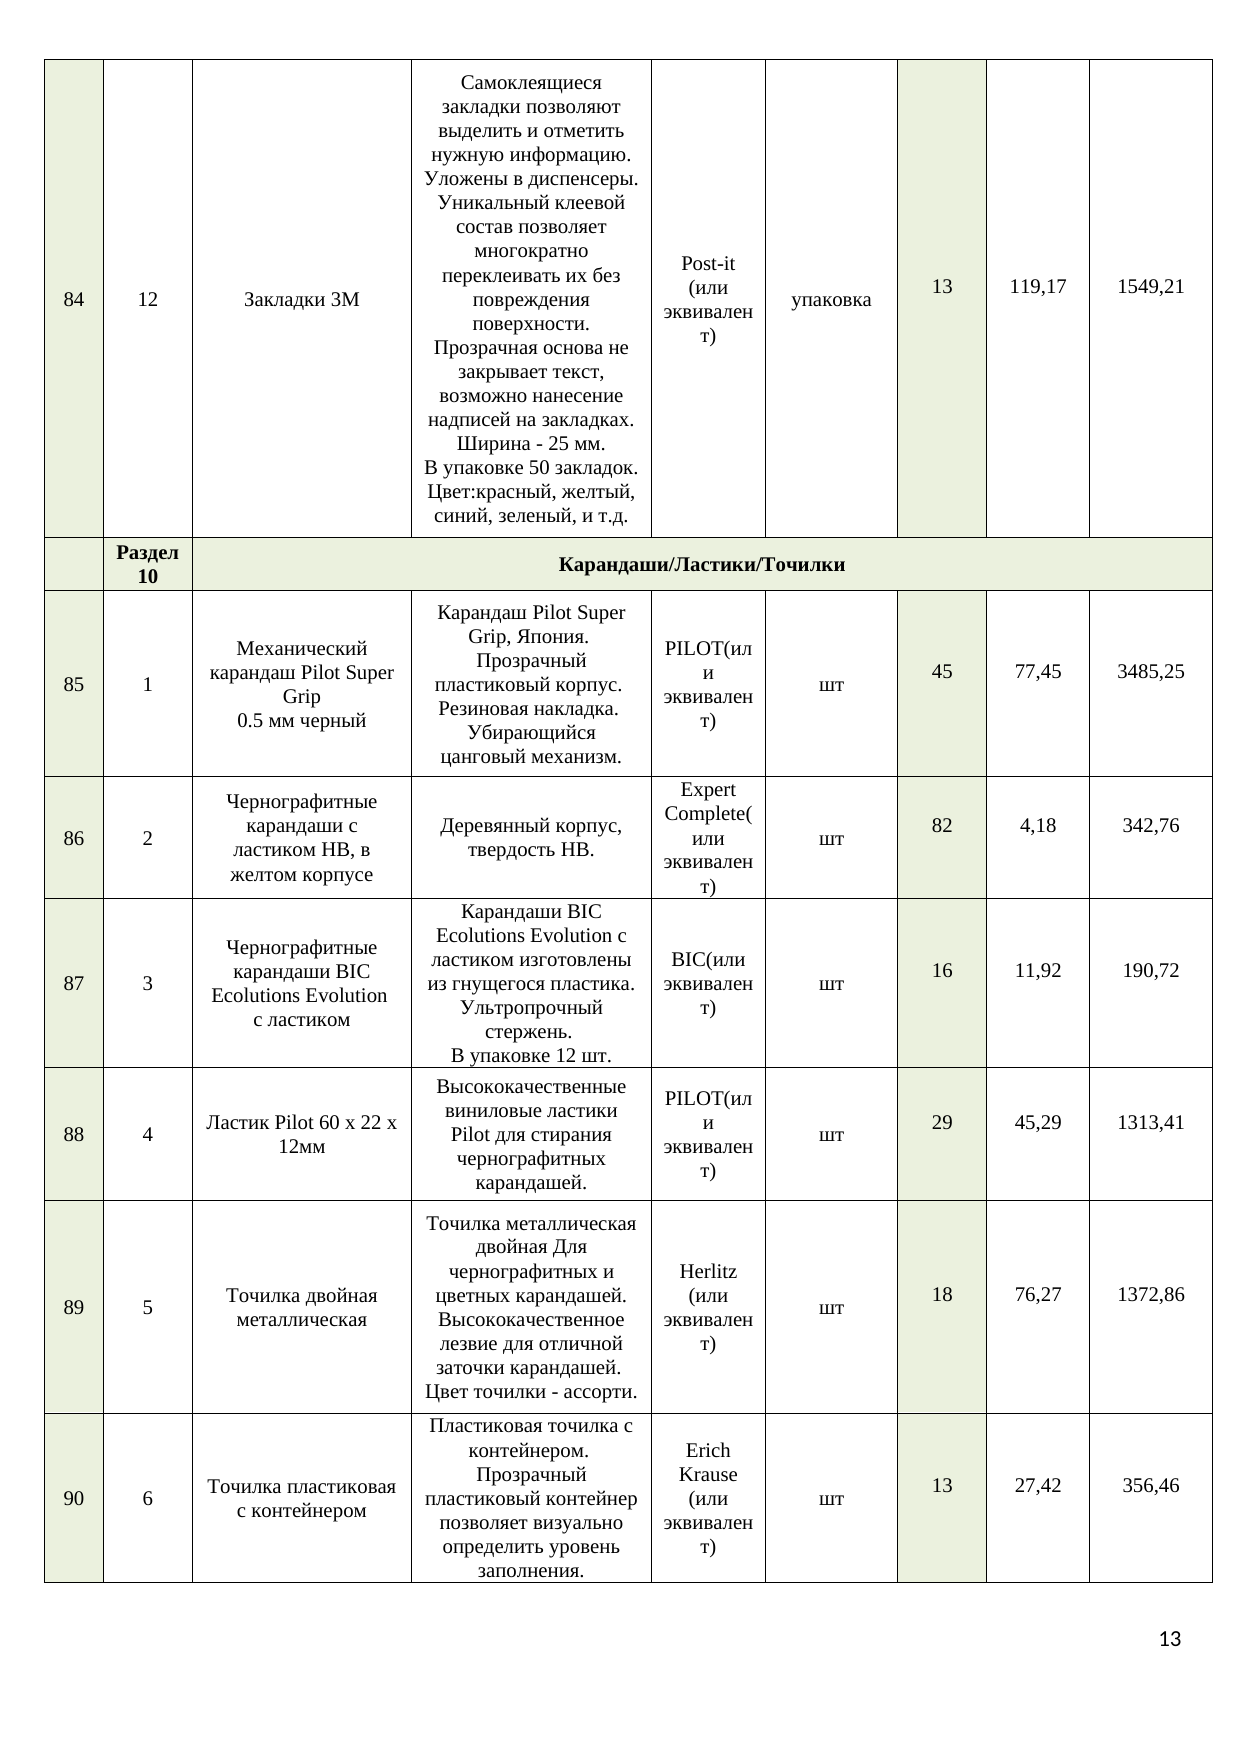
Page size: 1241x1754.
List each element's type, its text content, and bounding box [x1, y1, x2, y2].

table_cell Erich Krause (или эквивалент) [652, 1414, 765, 1582]
table_cell Высококачественные виниловые ластики Pilot для стирания чернографитных карандашей. [412, 1068, 651, 1200]
table_cell Чернографитные карандаши с ластиком HB, в желтом корпусе [193, 777, 411, 898]
table_cell 90 [45, 1414, 103, 1582]
table_cell [45, 538, 103, 590]
table_cell 89 [45, 1201, 103, 1412]
table_cell Точилка металлическая двойная Для чернографитных и цветных карандашей. Высококачественное лезвие для отличной заточки карандашей. Цвет точилки - ассорти. [412, 1201, 651, 1412]
table_cell шт [766, 1201, 897, 1412]
table_cell Точилка пластиковая с контейнером [193, 1414, 411, 1582]
table_cell Точилка двойная металлическая [193, 1201, 411, 1412]
table_cell шт [766, 899, 897, 1067]
table_cell 85 [45, 591, 103, 776]
table_cell 13 [898, 1414, 986, 1582]
table_cell 356,46 [1090, 1414, 1212, 1582]
table_cell Чернографитные карандаши BIC Ecolutions Evolution с ластиком [193, 899, 411, 1067]
table_cell 86 [45, 777, 103, 898]
table_cell 18 [898, 1201, 986, 1412]
table_cell Карандаш Pilot Super Grip, Япония. Прозрачный пластиковый корпус. Резиновая накладка. Убирающийся цанговый механизм. [412, 591, 651, 776]
table_cell 2 [104, 777, 192, 898]
table_cell Ластик Pilot 60 х 22 х 12мм [193, 1068, 411, 1200]
table_cell 3 [104, 899, 192, 1067]
table_cell PILOT(или эквивалент) [652, 591, 765, 776]
table_cell Механический карандаш Pilot Super Grip 0.5 мм черный [193, 591, 411, 776]
table_cell 84 [45, 60, 103, 537]
table_cell Карандаши/Ластики/Точилки [193, 538, 1212, 590]
table_cell 87 [45, 899, 103, 1067]
table_cell 12 [104, 60, 192, 537]
table_cell 1 [104, 591, 192, 776]
table_cell 16 [898, 899, 986, 1067]
table_cell 45,29 [987, 1068, 1089, 1200]
table_cell 27,42 [987, 1414, 1089, 1582]
table_cell шт [766, 1414, 897, 1582]
table_cell 6 [104, 1414, 192, 1582]
table_cell шт [766, 1068, 897, 1200]
table_cell 82 [898, 777, 986, 898]
table_cell 13 [898, 60, 986, 537]
table_cell 5 [104, 1201, 192, 1412]
table_cell 29 [898, 1068, 986, 1200]
table_cell 45 [898, 591, 986, 776]
table_cell 77,45 [987, 591, 1089, 776]
table_cell Пластиковая точилка с контейнером. Прозрачный пластиковый контейнер позволяет визуально определить уровень заполнения. [412, 1414, 651, 1582]
table_cell 88 [45, 1068, 103, 1200]
table_cell шт [766, 777, 897, 898]
table_cell 190,72 [1090, 899, 1212, 1067]
table_cell Карандаши BIC Ecolutions Evolution с ластиком изготовлены из гнущегося пластика. Ультропрочный стержень. В упаковке 12 шт. [412, 899, 651, 1067]
table_cell Закладки 3M [193, 60, 411, 537]
table_cell 119,17 [987, 60, 1089, 537]
table_cell Expert Complete(или эквивалент) [652, 777, 765, 898]
table_cell 76,27 [987, 1201, 1089, 1412]
table_cell 342,76 [1090, 777, 1212, 898]
table_cell Деревянный корпус, твердость НВ. [412, 777, 651, 898]
table_cell Post-it (или эквивалент) [652, 60, 765, 537]
table_cell Самоклеящиеся закладки позволяют выделить и отметить нужную информацию. Уложены в диспенсеры. Уникальный клеевой состав позволяет многократно переклеивать их без повреждения поверхности. Прозрачная основа не закрывает текст, возможно нанесение надписей на закладках. Ширина - 25 мм. В упаковке 50 закладок. Цвет:красный, желтый, синий, зеленый, и т.д. [412, 60, 651, 537]
table_cell 4,18 [987, 777, 1089, 898]
table_cell BIC(или эквивалент) [652, 899, 765, 1067]
table_cell 1313,41 [1090, 1068, 1212, 1200]
table_cell PILOT(или эквивалент) [652, 1068, 765, 1200]
table_cell шт [766, 591, 897, 776]
table_cell 1549,21 [1090, 60, 1212, 537]
table_cell 4 [104, 1068, 192, 1200]
table_cell Herlitz (или эквивалент) [652, 1201, 765, 1412]
table_cell 11,92 [987, 899, 1089, 1067]
table_cell 3485,25 [1090, 591, 1212, 776]
table_cell 1372,86 [1090, 1201, 1212, 1412]
table_cell Раздел 10 [104, 538, 192, 590]
table_cell упаковка [766, 60, 897, 537]
